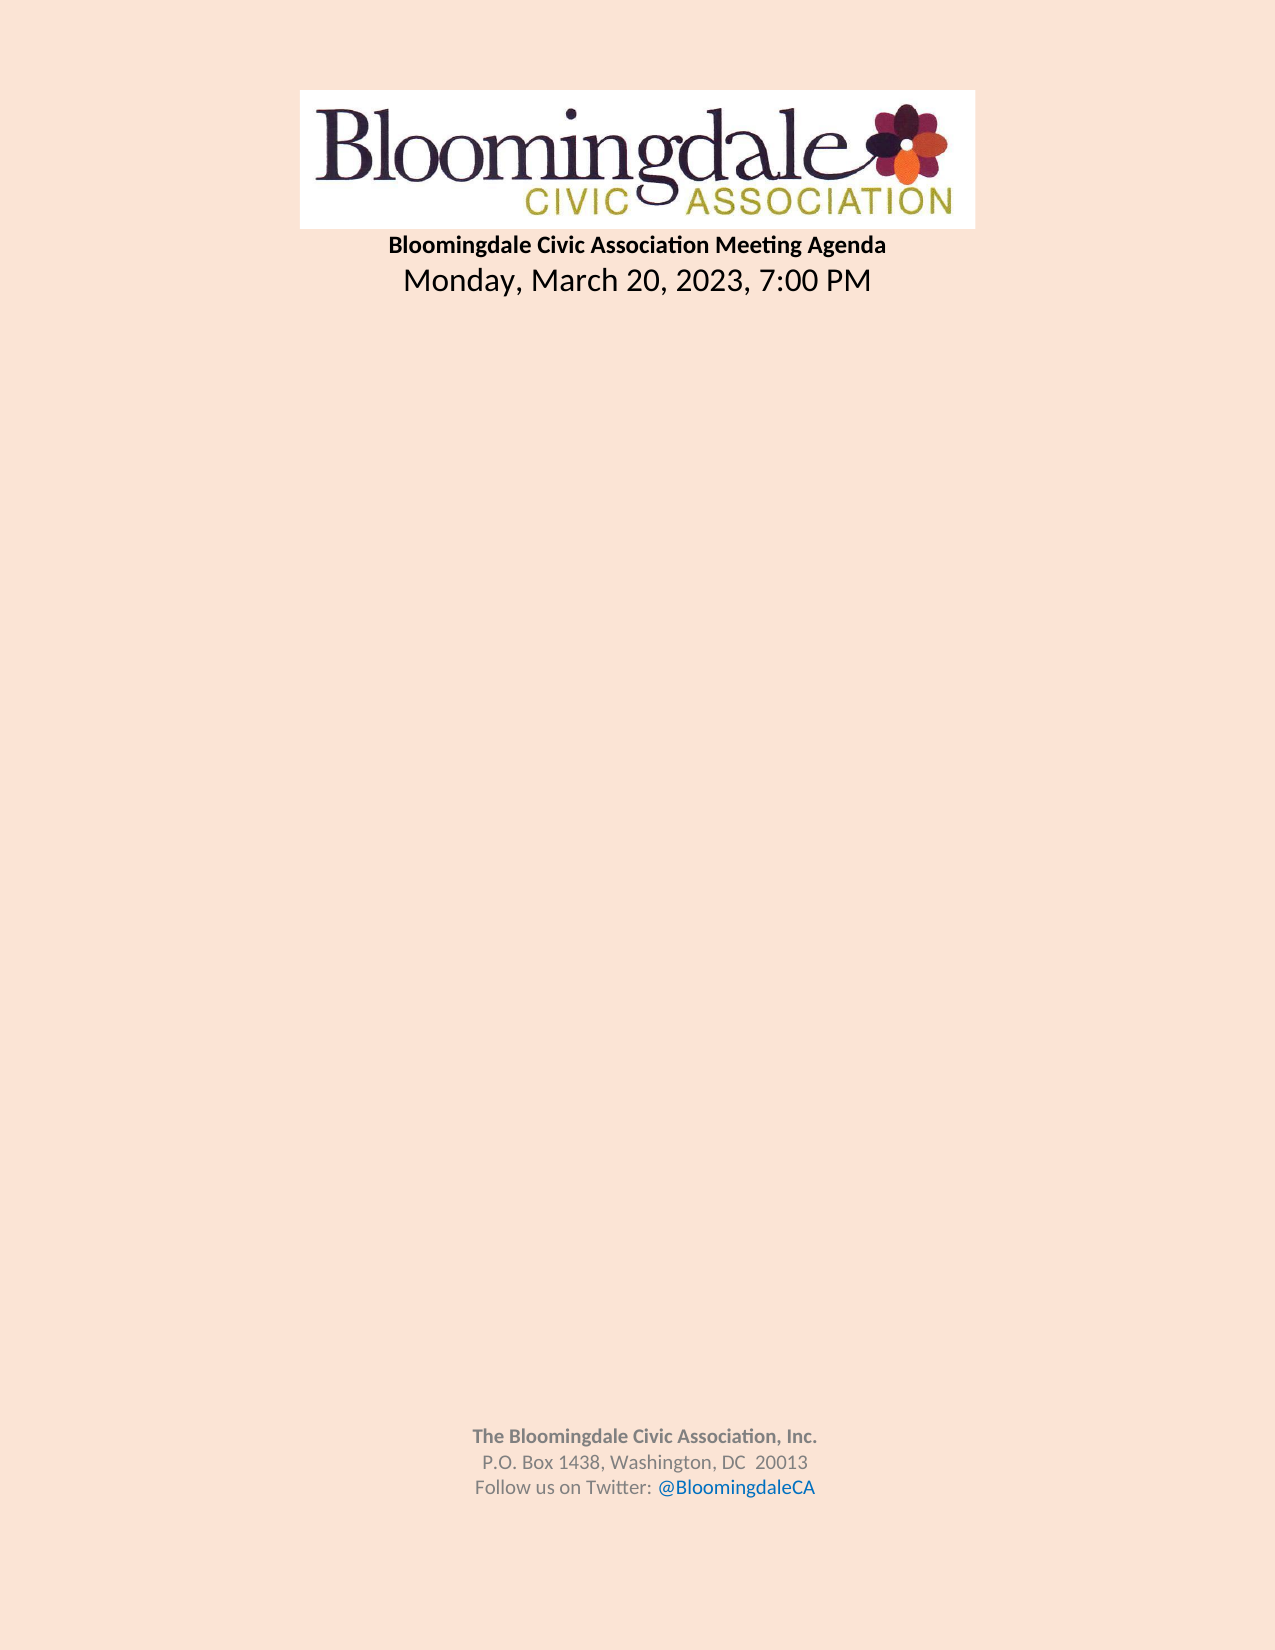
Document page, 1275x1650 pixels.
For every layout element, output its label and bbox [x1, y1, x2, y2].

picture [299, 90, 976, 229]
